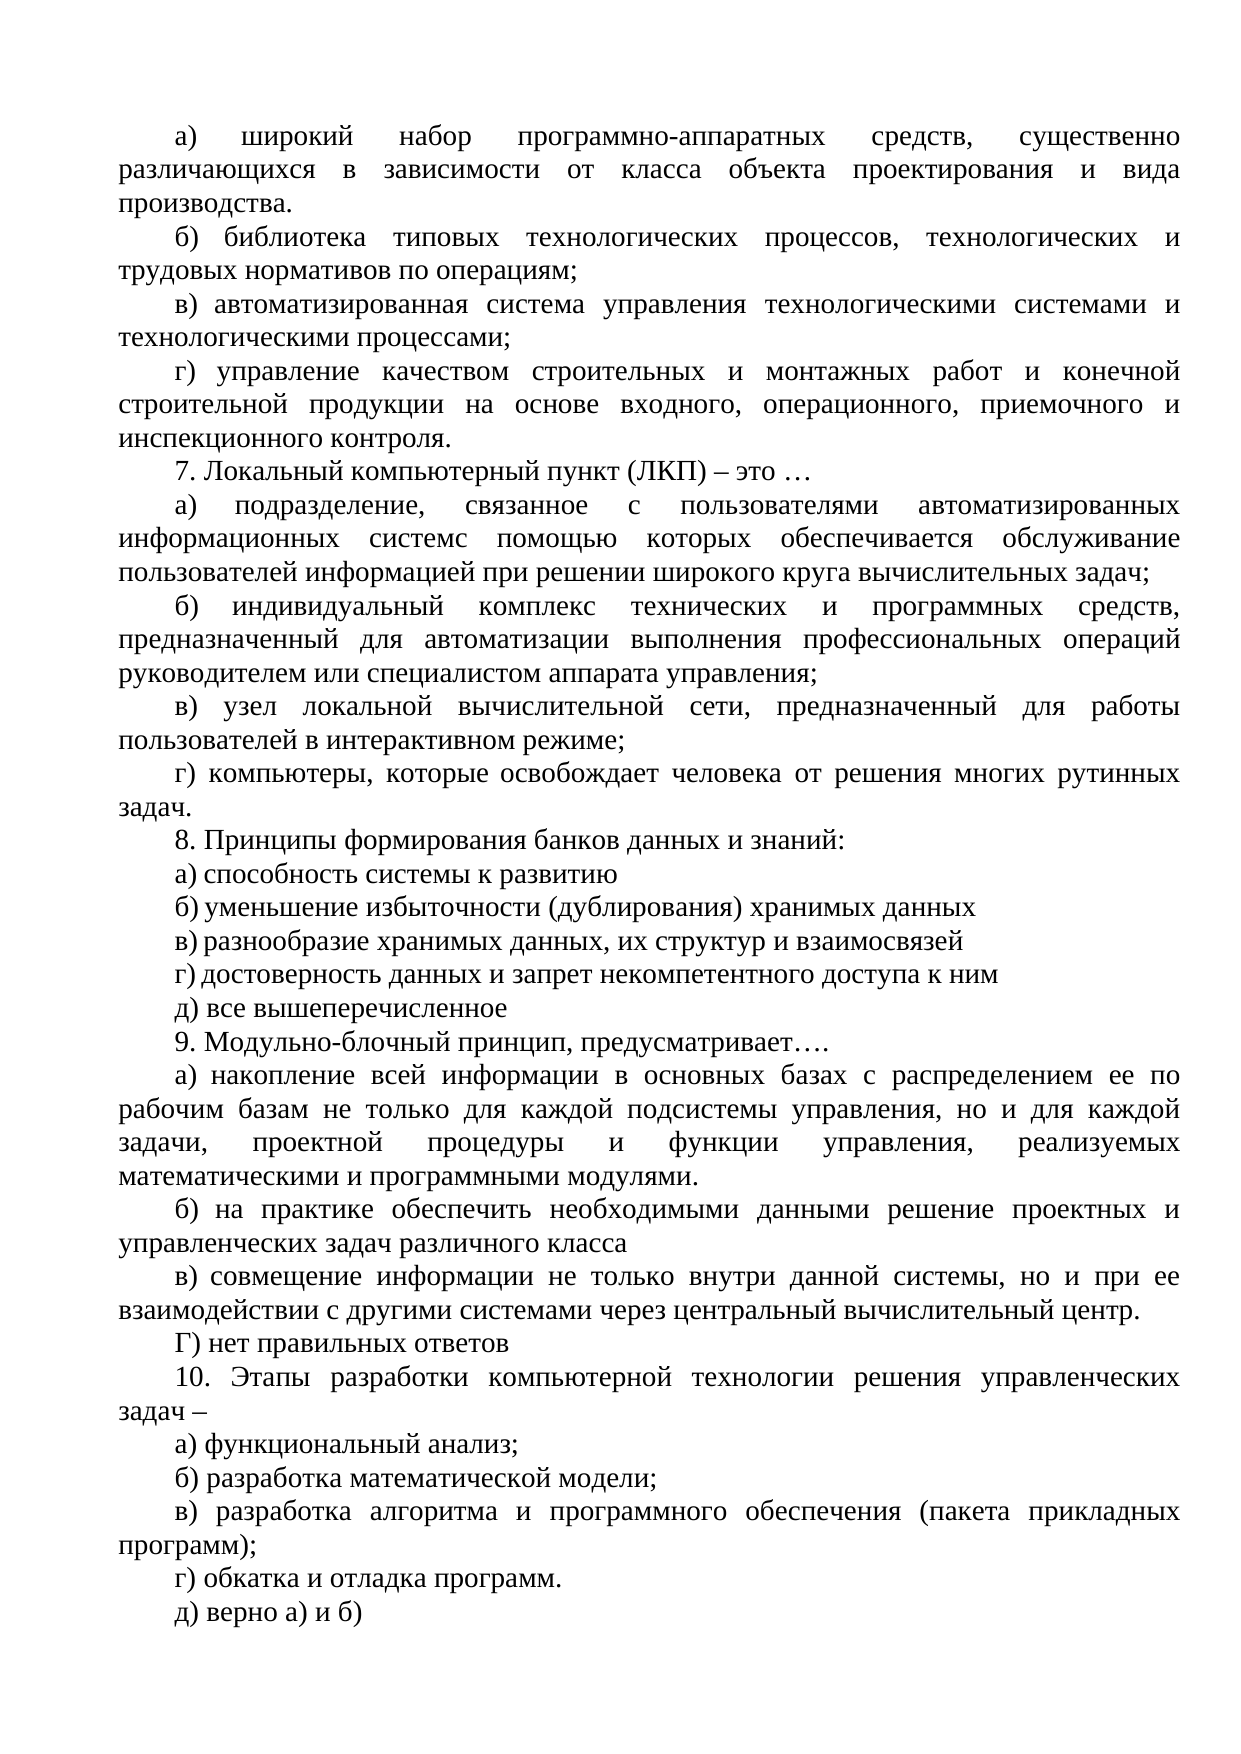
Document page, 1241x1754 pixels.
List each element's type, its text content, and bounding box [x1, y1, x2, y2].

text б) индивидуальный комплекс технических и программных средств, предназначенный для автоматизации выполнения профессиональных операций руководителем или специалистом аппарата управления; [118, 588, 1181, 688]
text б) уменьшение избыточности (дублирования) хранимых данных [118, 889, 1181, 923]
text в) разнообразие хранимых данных, их структур и взаимосвязей [118, 923, 1181, 957]
text в) разработка алгоритма и программного обеспечения (пакета прикладных программ); [118, 1493, 1181, 1560]
text Г) нет правильных ответов [118, 1326, 1181, 1359]
text 7. Локальный компьютерный пункт (ЛКП) – это … [118, 453, 1181, 487]
text 10. Этапы разработки компьютерной технологии решения управленческих задач – [118, 1359, 1181, 1426]
text 9. Модульно-блочный принцип, предусматривает…. [118, 1024, 1181, 1057]
text д) верно а) и б) [118, 1594, 1181, 1627]
text г) управление качеством строительных и монтажных работ и конечной строительной продукции на основе входного, операционного, приемочного и инспекционного контроля. [118, 353, 1181, 453]
text д) все вышеперечисленное [118, 990, 1181, 1024]
text в) автоматизированная система управления технологическими системами и технологическими процессами; [118, 286, 1181, 353]
text в) узел локальной вычислительной сети, предназначенный для работы пользователей в интерактивном режиме; [118, 688, 1181, 755]
text г) компьютеры, которые освобождает человека от решения многих рутинных задач. [118, 755, 1181, 822]
text а) подразделение, связанное с пользователями автоматизированных информационных системс помощью которых обеспечивается обслуживание пользователей информацией при решении широкого круга вычислительных задач; [118, 487, 1181, 588]
text а) функциональный анализ; [118, 1426, 1181, 1460]
text 8. Принципы формирования банков данных и знаний: [118, 822, 1181, 856]
text б) на практике обеспечить необходимыми данными решение проектных и управленческих задач различного класса [118, 1191, 1181, 1258]
text б) библиотека типовых технологических процессов, технологических и трудовых нормативов по операциям; [118, 219, 1181, 286]
text а) накопление всей информации в основных базах с распределением ее по рабочим базам не только для каждой подсистемы управления, но и для каждой задачи, проектной процедуры и функции управления, реализуемых математическими и программными модулями. [118, 1057, 1181, 1191]
text г) обкатка и отладка программ. [118, 1560, 1181, 1594]
text г) достоверность данных и запрет некомпетентного доступа к ним [118, 957, 1181, 990]
text а) способность системы к развитию [118, 856, 1181, 889]
text в) совмещение информации не только внутри данной системы, но и при ее взаимодействии с другими системами через центральный вычислительный центр. [118, 1258, 1181, 1326]
text б) разработка математической модели; [118, 1460, 1181, 1493]
text а) широкий набор программно-аппаратных средств, существенно различающихся в зависимости от класса объекта проектирования и вида производства. [118, 118, 1181, 219]
